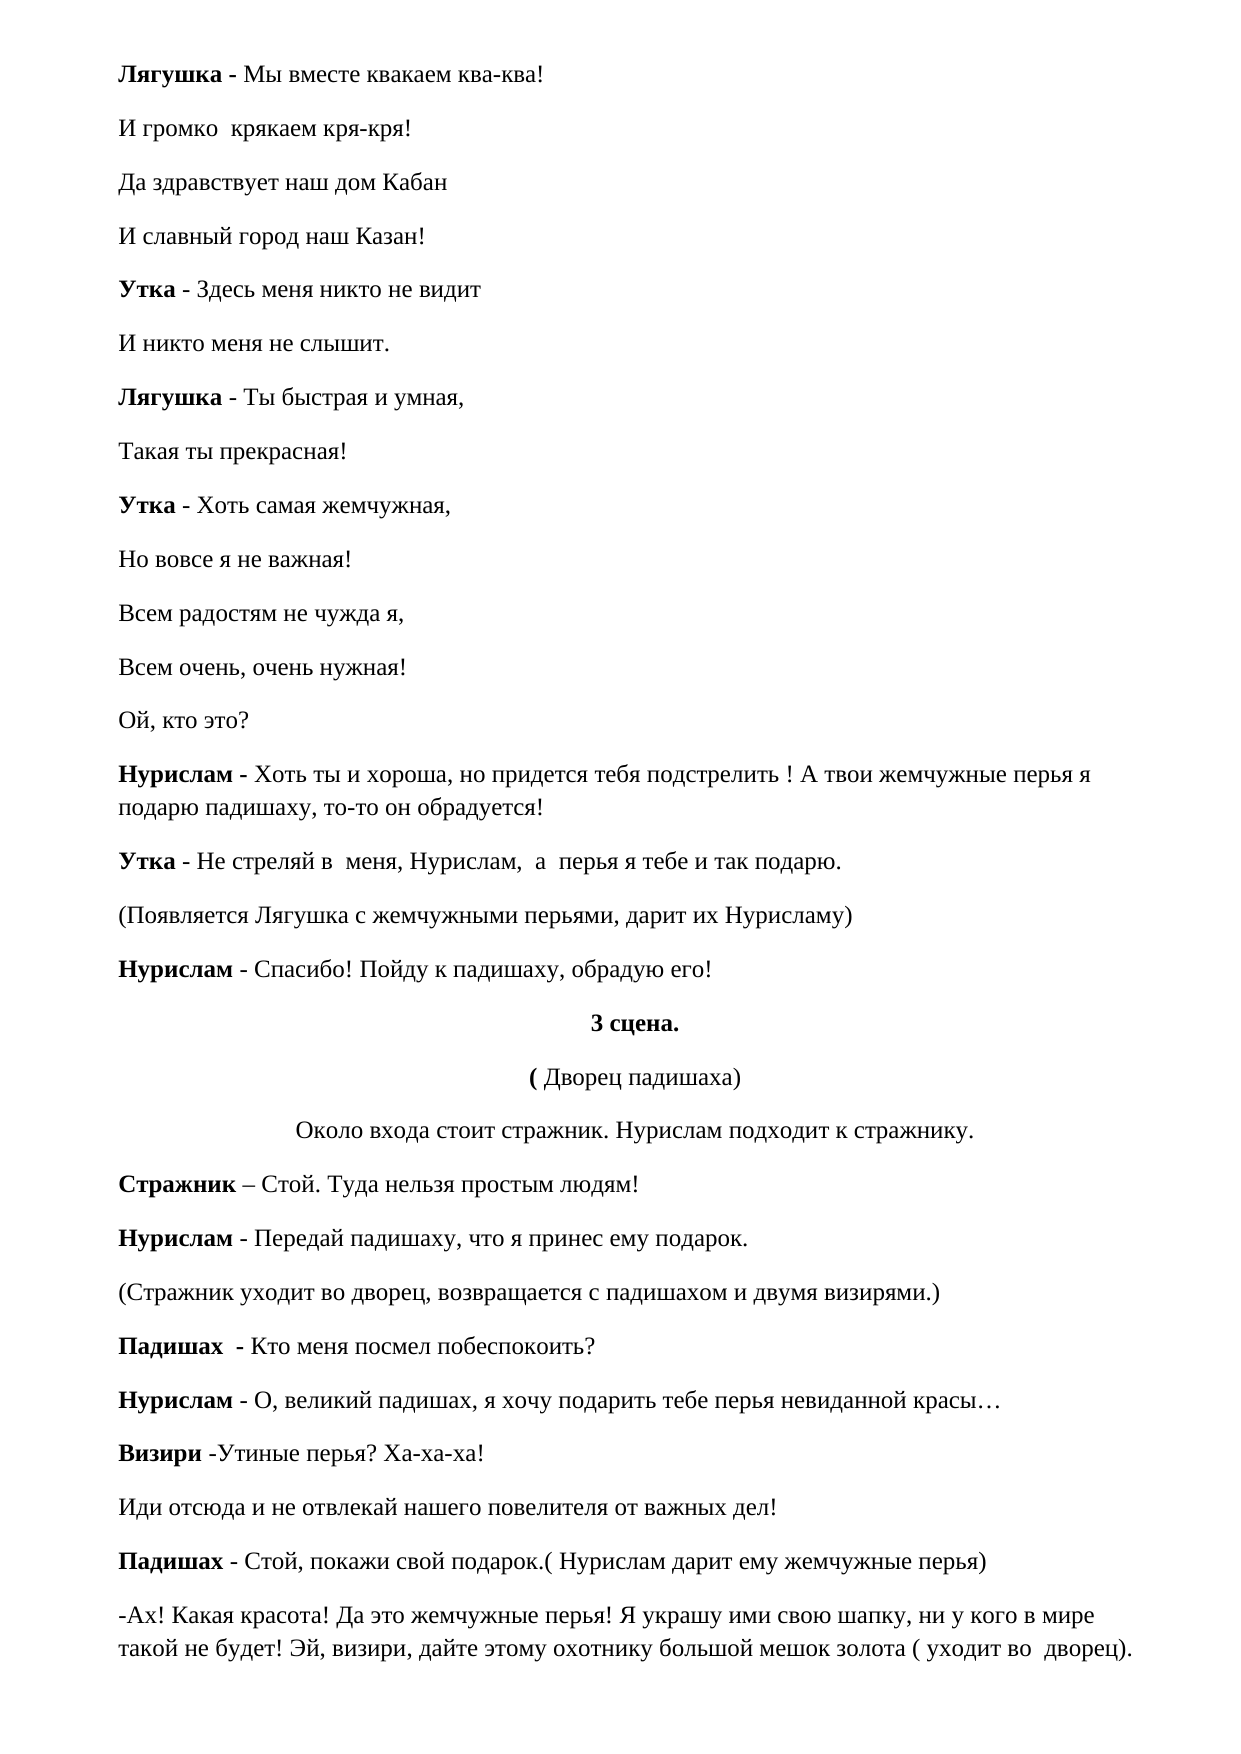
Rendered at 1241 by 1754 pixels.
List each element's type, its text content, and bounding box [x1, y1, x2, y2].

text Лягушка - Ты быстрая и умная, [118, 382, 1152, 411]
text Нурислам - О, великий падишах, я хочу подарить тебе перья невиданной красы… [118, 1385, 1152, 1413]
text Утка - Не стреляй в меня, Нурислам, а перья я тебе и так подарю. [118, 846, 1152, 875]
text Всем радостям не чужда я, [118, 598, 1152, 626]
text И громко крякаем кря-кря! [118, 113, 1152, 142]
text Нурислам - Хоть ты и хороша, но придется тебя подстрелить ! А твои жемчужные перья я подарю падишаху, то-то он обрадуется! [118, 759, 1152, 821]
text Утка - Хоть самая жемчужная, [118, 490, 1152, 519]
text -Ах! Какая красота! Да это жемчужные перья! Я украшу ими свою шапку, ни у кого в мире такой не будет! Эй, визири, дайте этому охотнику большой мешок золота ( уходит во дворец). [118, 1600, 1152, 1662]
text Визири -Утиные перья? Ха-ха-ха! [118, 1438, 1152, 1467]
text Такая ты прекрасная! [118, 436, 1152, 465]
text Стражник – Стой. Туда нельзя простым людям! [118, 1169, 1152, 1198]
text 3 сцена. [118, 1008, 1152, 1036]
text Всем очень, очень нужная! [118, 652, 1152, 680]
text Лягушка - Мы вместе квакаем ква-ква! [118, 59, 1152, 88]
text Нурислам - Спасибо! Пойду к падишаху, обрадую его! [118, 954, 1152, 983]
text Ой, кто это? [118, 705, 1152, 734]
text И никто меня не слышит. [118, 328, 1152, 357]
text Падишах - Стой, покажи свой подарок.( Нурислам дарит ему жемчужные перья) [118, 1546, 1152, 1575]
text И славный город наш Казан! [118, 221, 1152, 249]
text Утка - Здесь меня никто не видит [118, 274, 1152, 303]
text Нурислам - Передай падишаху, что я принес ему подарок. [118, 1223, 1152, 1252]
text Иди отсюда и не отвлекай нашего повелителя от важных дел! [118, 1492, 1152, 1521]
text (Появляется Лягушка с жемчужными перьями, дарит их Нурисламу) [118, 900, 1152, 929]
text Около входа стоит стражник. Нурислам подходит к стражнику. [118, 1115, 1152, 1144]
text (Стражник уходит во дворец, возвращается с падишахом и двумя визирями.) [118, 1277, 1152, 1306]
text ( Дворец падишаха) [118, 1062, 1152, 1090]
text Но вовсе я не важная! [118, 544, 1152, 573]
text Да здравствует наш дом Кабан [118, 167, 1152, 196]
text Падишах - Кто меня посмел побеспокоить? [118, 1331, 1152, 1359]
